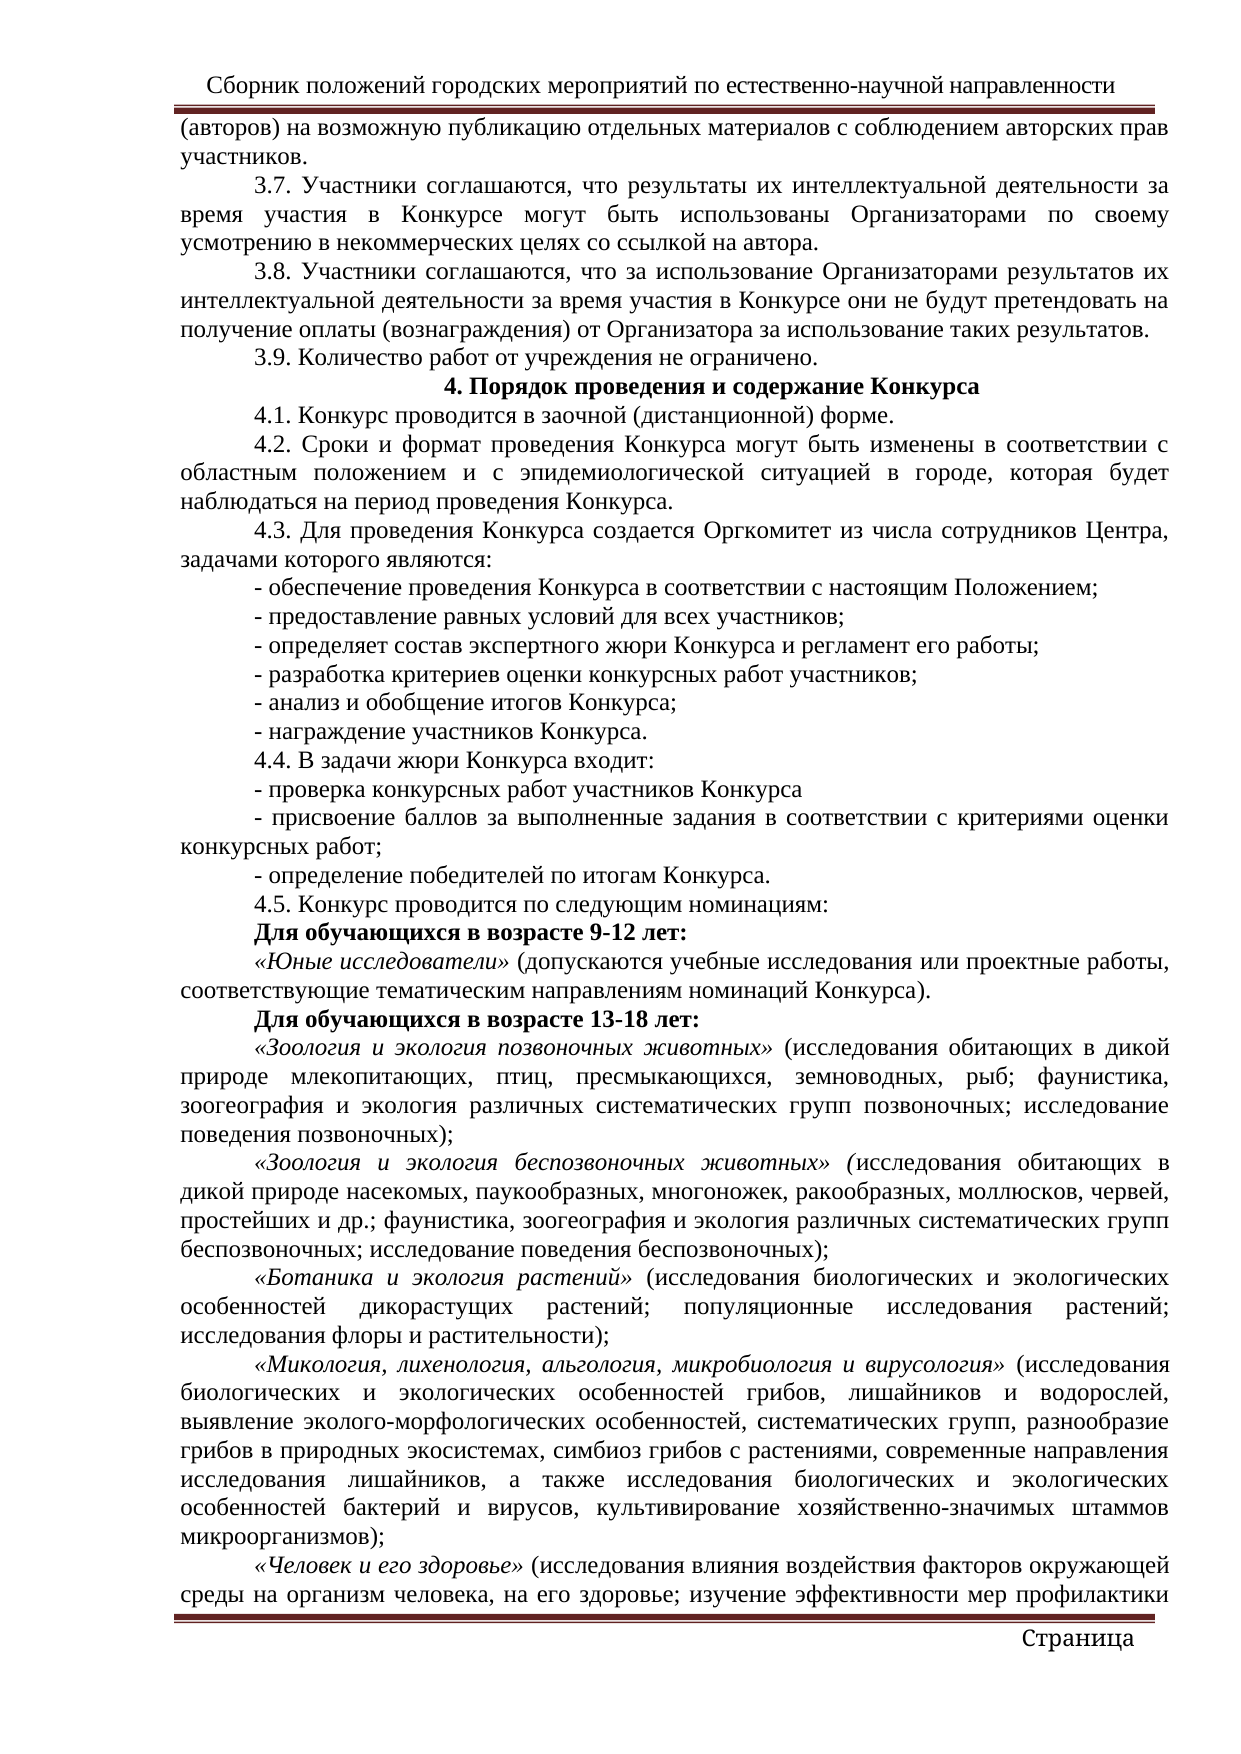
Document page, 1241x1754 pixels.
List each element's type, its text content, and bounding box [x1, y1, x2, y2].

text - обеспечение проведения Конкурса в соответствии с настоящим Положением; [180, 572, 1170, 601]
text «Зоология и экология позвоночных животных» (исследования обитающих в дикой природе млекопитающих, птиц, пресмыкающихся, земноводных, рыб; фаунистика, зоогеография и экология различных систематических групп позвоночных; исследование поведения позвоночных); [180, 1032, 1170, 1147]
text 4.4. В задачи жюри Конкурса входит: [180, 745, 1170, 774]
text 3.8. Участники соглашаются, что за использование Организаторами результатов их интеллектуальной деятельности за время участия в Конкурсе они не будут претендовать на получение оплаты (вознаграждения) от Организатора за использование таких результатов. [180, 256, 1170, 342]
text «Микология, лихенология, альгология, микробиология и вирусология» (исследования биологических и экологических особенностей грибов, лишайников и водорослей, выявление эколого-морфологических особенностей, систематических групп, разнообразие грибов в природных экосистемах, симбиоз грибов с растениями, современные направления исследования лишайников, а также исследования биологических и экологических особенностей бактерий и вирусов, культивирование хозяйственно-значимых штаммов микроорганизмов); [180, 1349, 1170, 1550]
text - присвоение баллов за выполненные задания в соответствии с критериями оценки конкурсных работ; [180, 802, 1170, 860]
text 4.3. Для проведения Конкурса создается Оргкомитет из числа сотрудников Центра, задачами которого являются: [180, 515, 1170, 572]
text Для обучающихся в возрасте 13-18 лет: [180, 1004, 1170, 1032]
text «Ботаника и экология растений» (исследования биологических и экологических особенностей дикорастущих растений; популяционные исследования растений; исследования флоры и растительности); [180, 1262, 1170, 1349]
text - определение победителей по итогам Конкурса. [254, 860, 1170, 889]
text 4.1. Конкурс проводится в заочной (дистанционной) форме. [180, 400, 1170, 429]
text 4. Порядок проведения и содержание Конкурса [180, 371, 1170, 400]
text - определяет состав экспертного жюри Конкурса и регламент его работы; [180, 630, 1170, 659]
text 3.7. Участники соглашаются, что результаты их интеллектуальной деятельности за время участия в Конкурсе могут быть использованы Организаторами по своему усмотрению в некоммерческих целях со ссылкой на автора. [180, 170, 1170, 256]
text «Зоология и экология беспозвоночных животных» (исследования обитающих в дикой природе насекомых, паукообразных, многоножек, ракообразных, моллюсков, червей, простейших и др.; фаунистика, зоогеография и экология различных систематических групп беспозвоночных; исследование поведения беспозвоночных); [180, 1147, 1170, 1262]
text - награждение участников Конкурса. [254, 716, 1170, 745]
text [180, 112, 1170, 170]
text 3.9. Количество работ от учреждения не ограничено. [254, 342, 1170, 371]
text Для обучающихся в возрасте 9-12 лет: [180, 917, 1170, 946]
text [180, 1550, 1170, 1607]
text 4.5. Конкурс проводится по следующим номинациям: [180, 889, 1170, 917]
text - анализ и обобщение итогов Конкурса; [254, 687, 1170, 716]
text - разработка критериев оценки конкурсных работ участников; [254, 659, 1170, 687]
text «Юные исследователи» (допускаются учебные исследования или проектные работы, соответствующие тематическим направлениям номинаций Конкурса). [180, 946, 1170, 1004]
text 4.2. Сроки и формат проведения Конкурса могут быть изменены в соответствии с областным положением и с эпидемиологической ситуацией в городе, которая будет наблюдаться на период проведения Конкурса. [180, 429, 1170, 515]
text - проверка конкурсных работ участников Конкурса [254, 774, 1170, 802]
text - предоставление равных условий для всех участников; [254, 601, 1170, 630]
